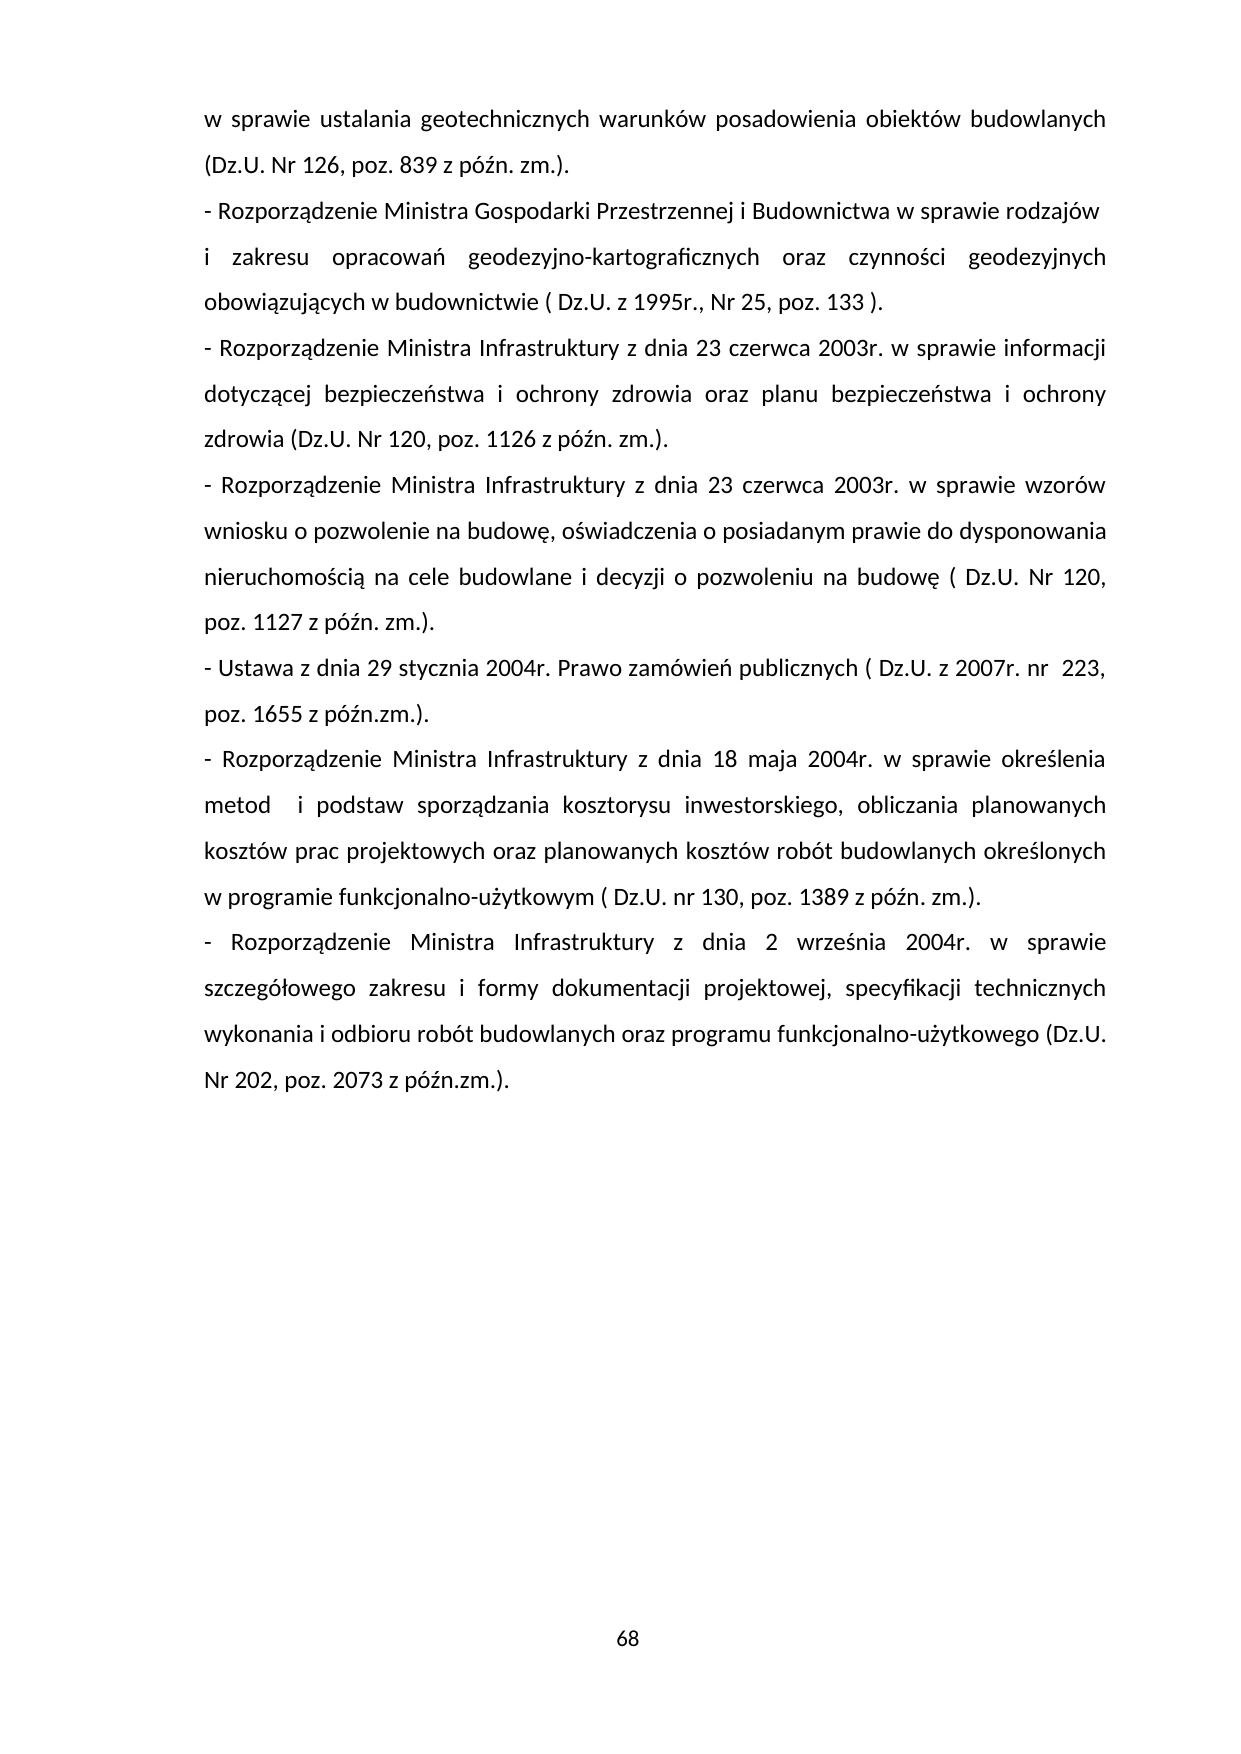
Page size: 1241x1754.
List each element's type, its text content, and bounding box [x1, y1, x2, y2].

text - Rozporządzenie Ministra Infrastruktury z dnia 23 czerwca 2003r. w sprawie wzorów wniosku o pozwolenie na budowę, oświadczenia o posiadanym prawie do dysponowania nieruchomością na cele budowlane i decyzji o pozwoleniu na budowę ( Dz.U. Nr 120, poz. 1127 z późn. zm.). [204, 469, 1107, 637]
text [204, 103, 1107, 180]
text - Rozporządzenie Ministra Infrastruktury z dnia 23 czerwca 2003r. w sprawie informacji dotyczącej bezpieczeństwa i ochrony zdrowia oraz planu bezpieczeństwa i ochrony zdrowia (Dz.U. Nr 120, poz. 1126 z późn. zm.). [204, 332, 1107, 454]
text - Rozporządzenie Ministra Gospodarki Przestrzennej i Budownictwa w sprawie rodzajów i zakresu opracowań geodezyjno-kartograficznych oraz czynności geodezyjnych obowiązujących w budownictwie ( Dz.U. z 1995r., Nr 25, poz. 133 ). [204, 195, 1107, 317]
text - Rozporządzenie Ministra Infrastruktury z dnia 18 maja 2004r. w sprawie określenia metod i podstaw sporządzania kosztorysu inwestorskiego, obliczania planowanych kosztów prac projektowych oraz planowanych kosztów robót budowlanych określonych w programie funkcjonalno-użytkowym ( Dz.U. nr 130, poz. 1389 z późn. zm.). [204, 744, 1107, 911]
text - Ustawa z dnia 29 stycznia 2004r. Prawo zamówień publicznych ( Dz.U. z 2007r. nr 223, poz. 1655 z późn.zm.). [204, 652, 1107, 728]
text - Rozporządzenie Ministra Infrastruktury z dnia 2 września 2004r. w sprawie szczegółowego zakresu i formy dokumentacji projektowej, specyfikacji technicznych wykonania i odbioru robót budowlanych oraz programu funkcjonalno-użytkowego (Dz.U. Nr 202, poz. 2073 z późn.zm.). [204, 927, 1107, 1094]
